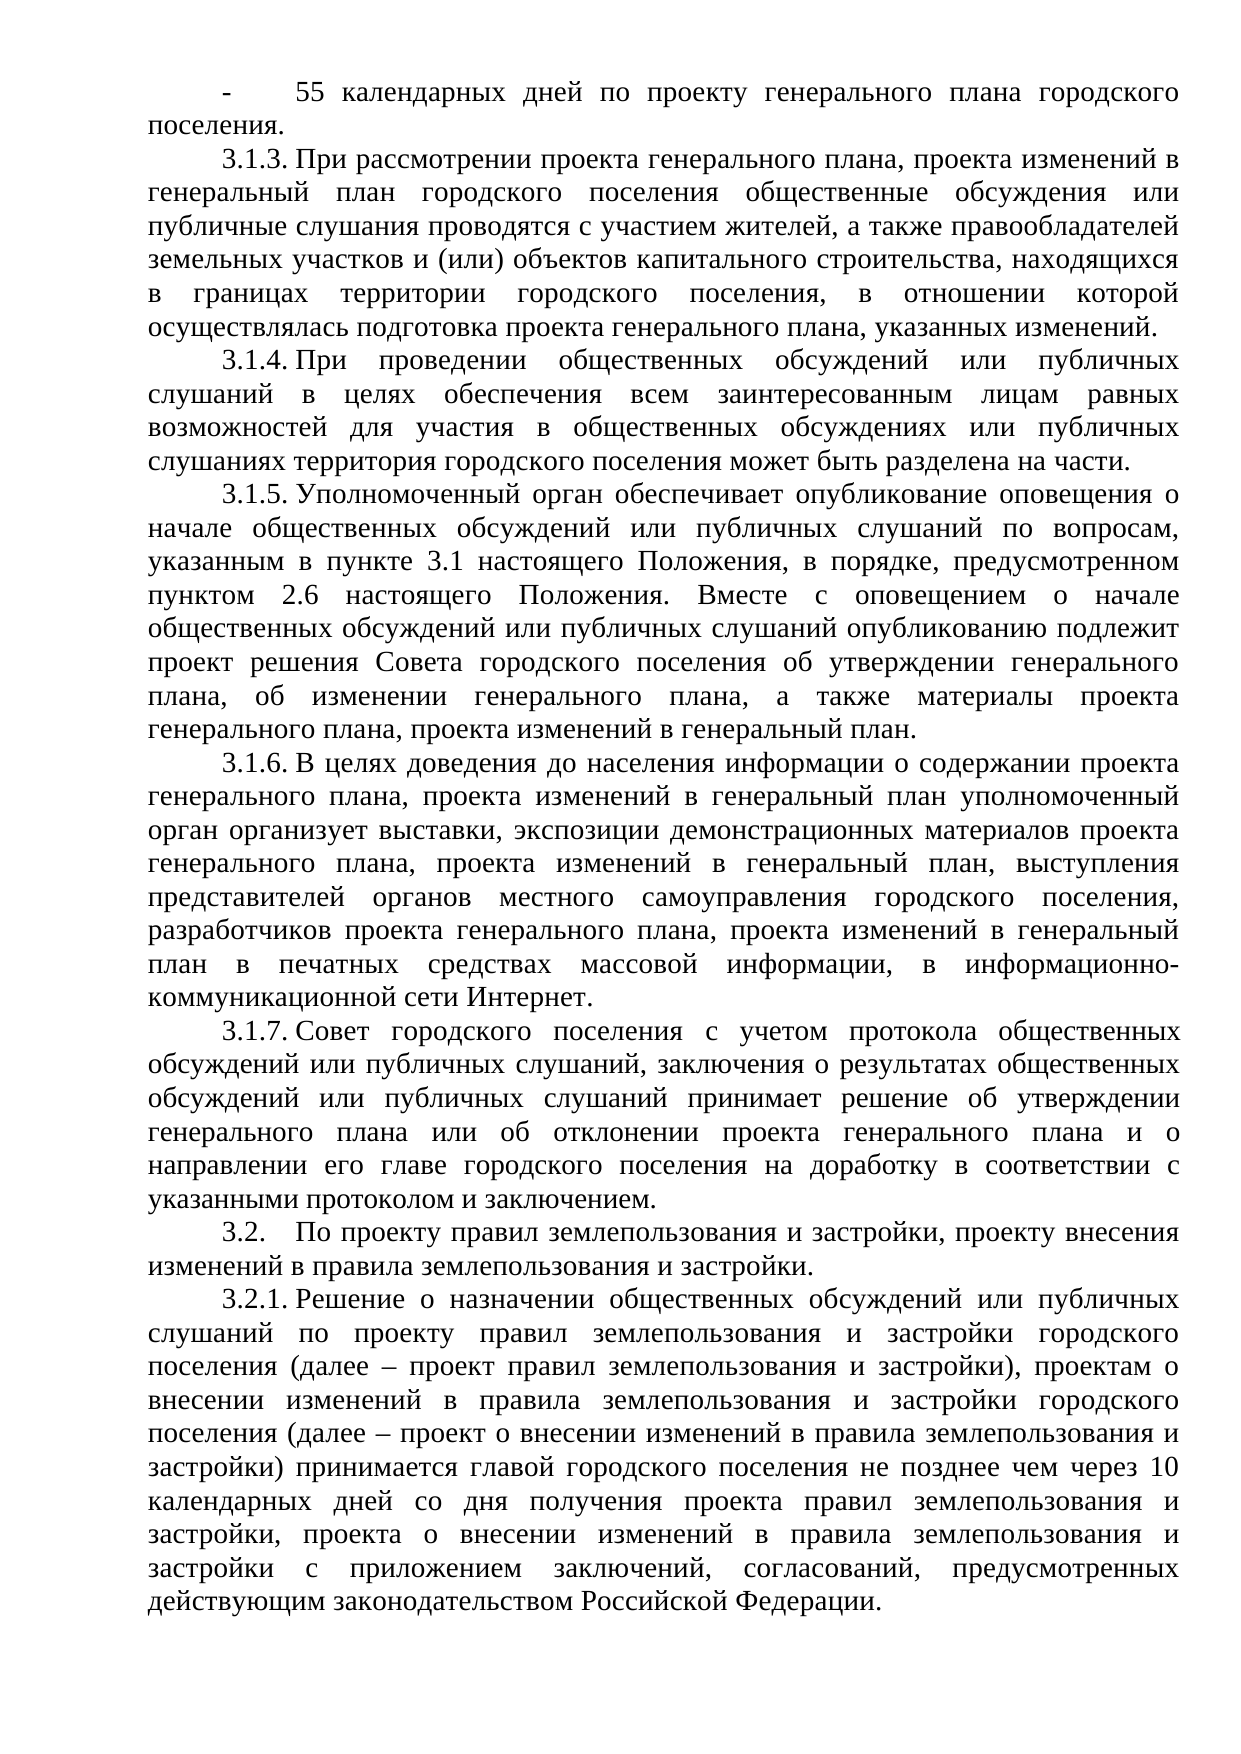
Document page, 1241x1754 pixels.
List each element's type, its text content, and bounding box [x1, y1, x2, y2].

text 3.1.5. Уполномоченный орган обеспечивает опубликование оповещения о начале общественных обсуждений или публичных слушаний по вопросам, указанным в пункте 3.1 настоящего Положения, в порядке, предусмотренном пунктом 2.6 настоящего Положения. Вместе с оповещением о начале общественных обсуждений или публичных слушаний опубликованию подлежит проект решения Совета городского поселения об утверждении генерального плана, об изменении генерального плана, а также материалы проекта генерального плана, проекта изменений в генеральный план. [148, 476, 1181, 745]
text 3.1.7. Совет городского поселения с учетом протокола общественных обсуждений или публичных слушаний, заключения о результатах общественных обсуждений или публичных слушаний принимает решение об утверждении генерального плана или об отклонении проекта генерального плана и о направлении его главе городского поселения на доработку в соответствии с указанными протоколом и заключением. [148, 1013, 1181, 1214]
text 3.2. По проекту правил землепользования и застройки, проекту внесения изменений в правила землепользования и застройки. [148, 1214, 1181, 1281]
text 3.1.6. В целях доведения до населения информации о содержании проекта генерального плана, проекта изменений в генеральный план уполномоченный орган организует выставки, экспозиции демонстрационных материалов проекта генерального плана, проекта изменений в генеральный план, выступления представителей органов местного самоуправления городского поселения, разработчиков проекта генерального плана, проекта изменений в генеральный план в печатных средствах массовой информации, в информационно-коммуникационной сети Интернет. [148, 745, 1181, 1013]
text 3.1.3. При рассмотрении проекта генерального плана, проекта изменений в генеральный план городского поселения общественные обсуждения или публичные слушания проводятся с участием жителей, а также правообладателей земельных участков и (или) объектов капитального строительства, находящихся в границах территории городского поселения, в отношении которой осуществлялась подготовка проекта генерального плана, указанных изменений. [148, 141, 1181, 342]
text 3.1.4. При проведении общественных обсуждений или публичных слушаний в целях обеспечения всем заинтересованным лицам равных возможностей для участия в общественных обсуждениях или публичных слушаниях территория городского поселения может быть разделена на части. [148, 342, 1181, 476]
text 3.2.1. Решение о назначении общественных обсуждений или публичных слушаний по проекту правил землепользования и застройки городского поселения (далее – проект правил землепользования и застройки), проектам о внесении изменений в правила землепользования и застройки городского поселения (далее – проект о внесении изменений в правила землепользования и застройки) принимается главой городского поселения не позднее чем через 10 календарных дней со дня получения проекта правил землепользования и застройки, проекта о внесении изменений в правила землепользования и застройки с приложением заключений, согласований, предусмотренных действующим законодательством Российской Федерации. [148, 1281, 1181, 1617]
text - 55 календарных дней по проекту генерального плана городского поселения. [148, 74, 1181, 141]
